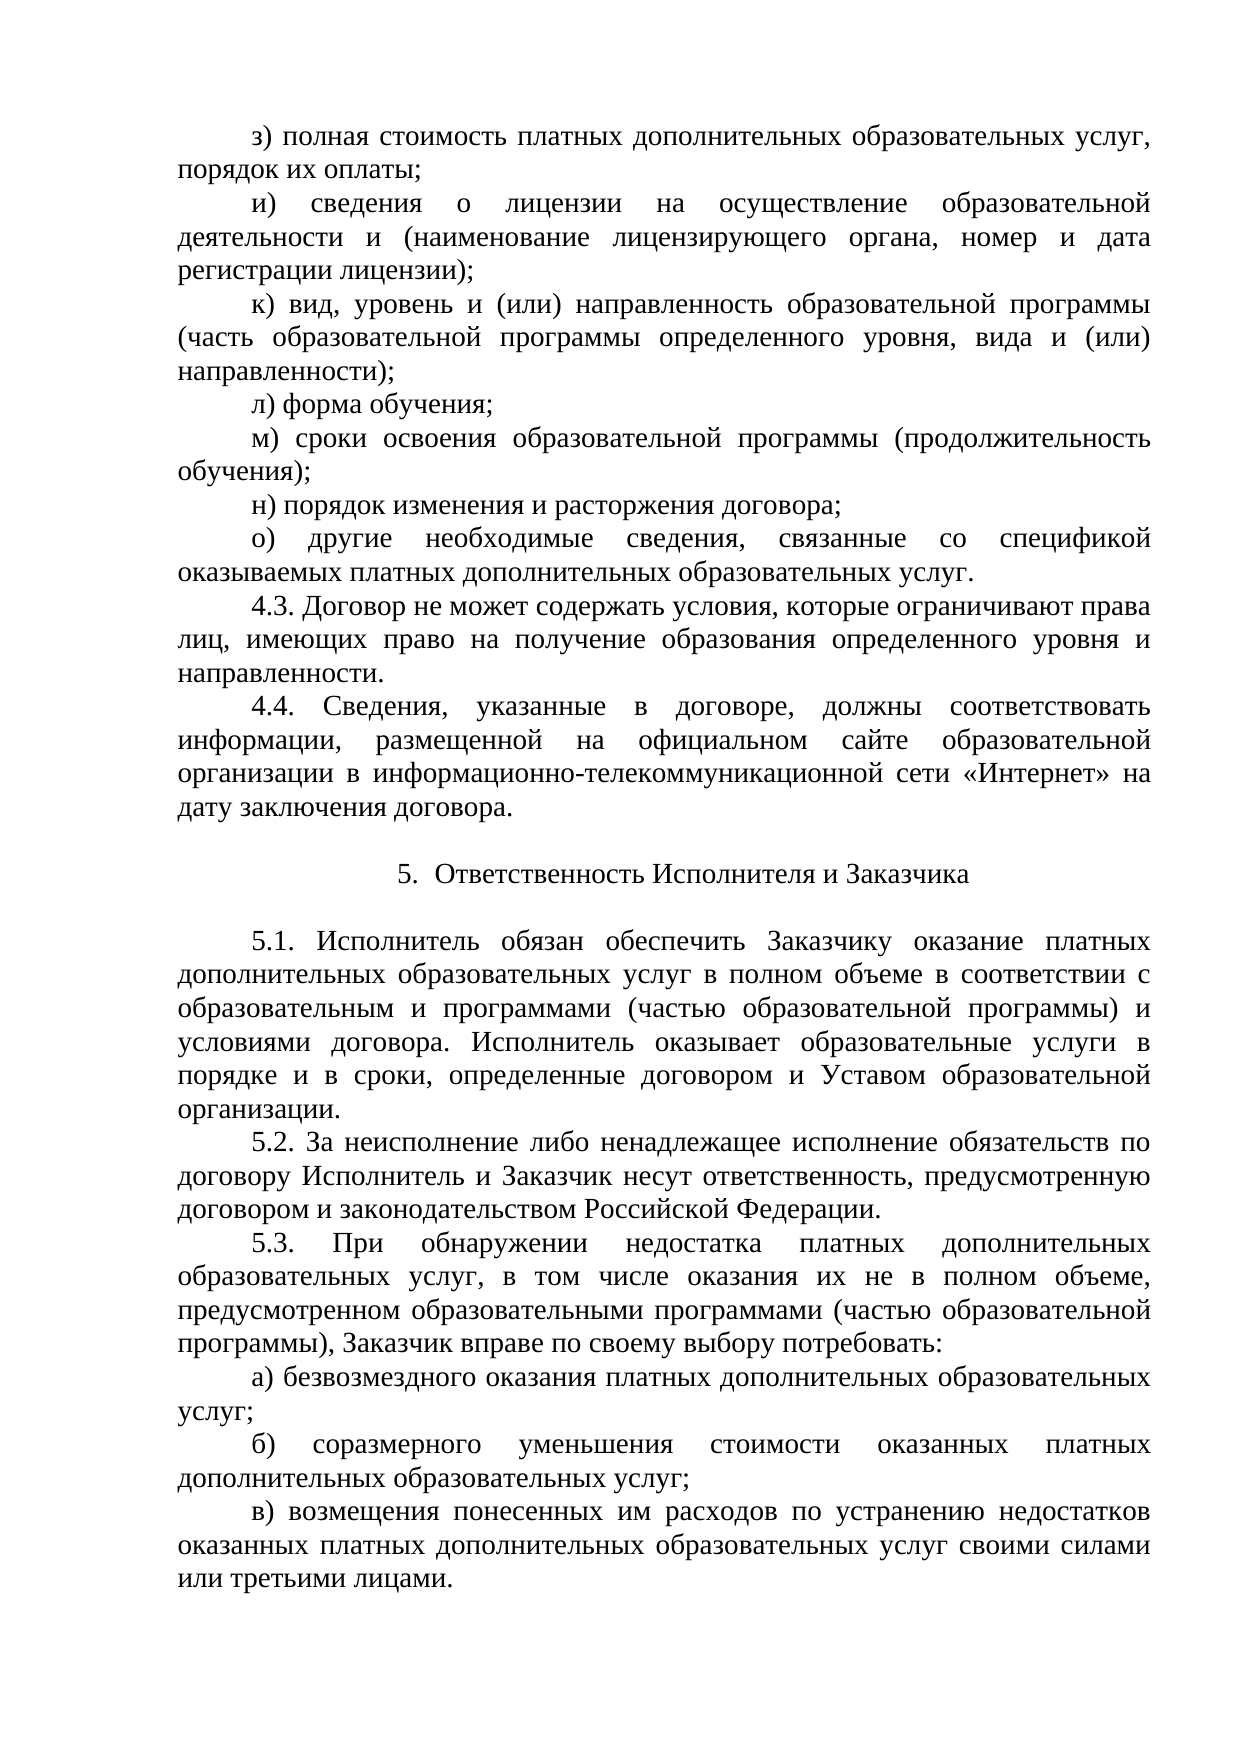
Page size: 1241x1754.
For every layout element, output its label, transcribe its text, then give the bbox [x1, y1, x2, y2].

text н) порядок изменения и расторжения договора; [177, 487, 1152, 521]
text к) вид, уровень и (или) направленность образовательной программы (часть образовательной программы определенного уровня, вида и (или) направленности); [177, 286, 1152, 386]
text и) сведения о лицензии на осуществление образовательной деятельности и (наименование лицензирующего органа, номер и дата регистрации лицензии); [177, 185, 1152, 286]
text 5.3. При обнаружении недостатка платных дополнительных образовательных услуг, в том числе оказания их не в полном объеме, предусмотренном образовательными программами (частью образовательной программы), Заказчик вправе по своему выбору потребовать: [177, 1225, 1152, 1359]
text з) полная стоимость платных дополнительных образовательных услуг, порядок их оплаты; [177, 118, 1152, 185]
text 4.4. Сведения, указанные в договоре, должны соответствовать информации, размещенной на официальном сайте образовательной организации в информационно-телекоммуникационной сети «Интернет» на дату заключения договора. [177, 688, 1152, 822]
text б) соразмерного уменьшения стоимости оказанных платных дополнительных образовательных услуг; [177, 1426, 1152, 1493]
list Ответственность Исполнителя и Заказчика [215, 856, 1152, 889]
text о) другие необходимые сведения, связанные со спецификой оказываемых платных дополнительных образовательных услуг. [177, 521, 1152, 588]
text л) форма обучения; [177, 386, 1152, 420]
text 5.1. Исполнитель обязан обеспечить Заказчику оказание платных дополнительных образовательных услуг в полном объеме в соответствии с образовательным и программами (частью образовательной программы) и условиями договора. Исполнитель оказывает образовательные услуги в порядке и в сроки, определенные договором и Уставом образовательной организации. [177, 923, 1152, 1124]
text 5.2. За неисполнение либо ненадлежащее исполнение обязательств по договору Исполнитель и Заказчик несут ответственность, предусмотренную договором и законодательством Российской Федерации. [177, 1124, 1152, 1225]
text м) сроки освоения образовательной программы (продолжительность обучения); [177, 420, 1152, 487]
text в) возмещения понесенных им расходов по устранению недостатков оказанных платных дополнительных образовательных услуг своими силами или третьими лицами. [177, 1493, 1152, 1594]
text а) безвозмездного оказания платных дополнительных образовательных услуг; [177, 1359, 1152, 1426]
text 4.3. Договор не может содержать условия, которые ограничивают права лиц, имеющих право на получение образования определенного уровня и направленности. [177, 588, 1152, 688]
